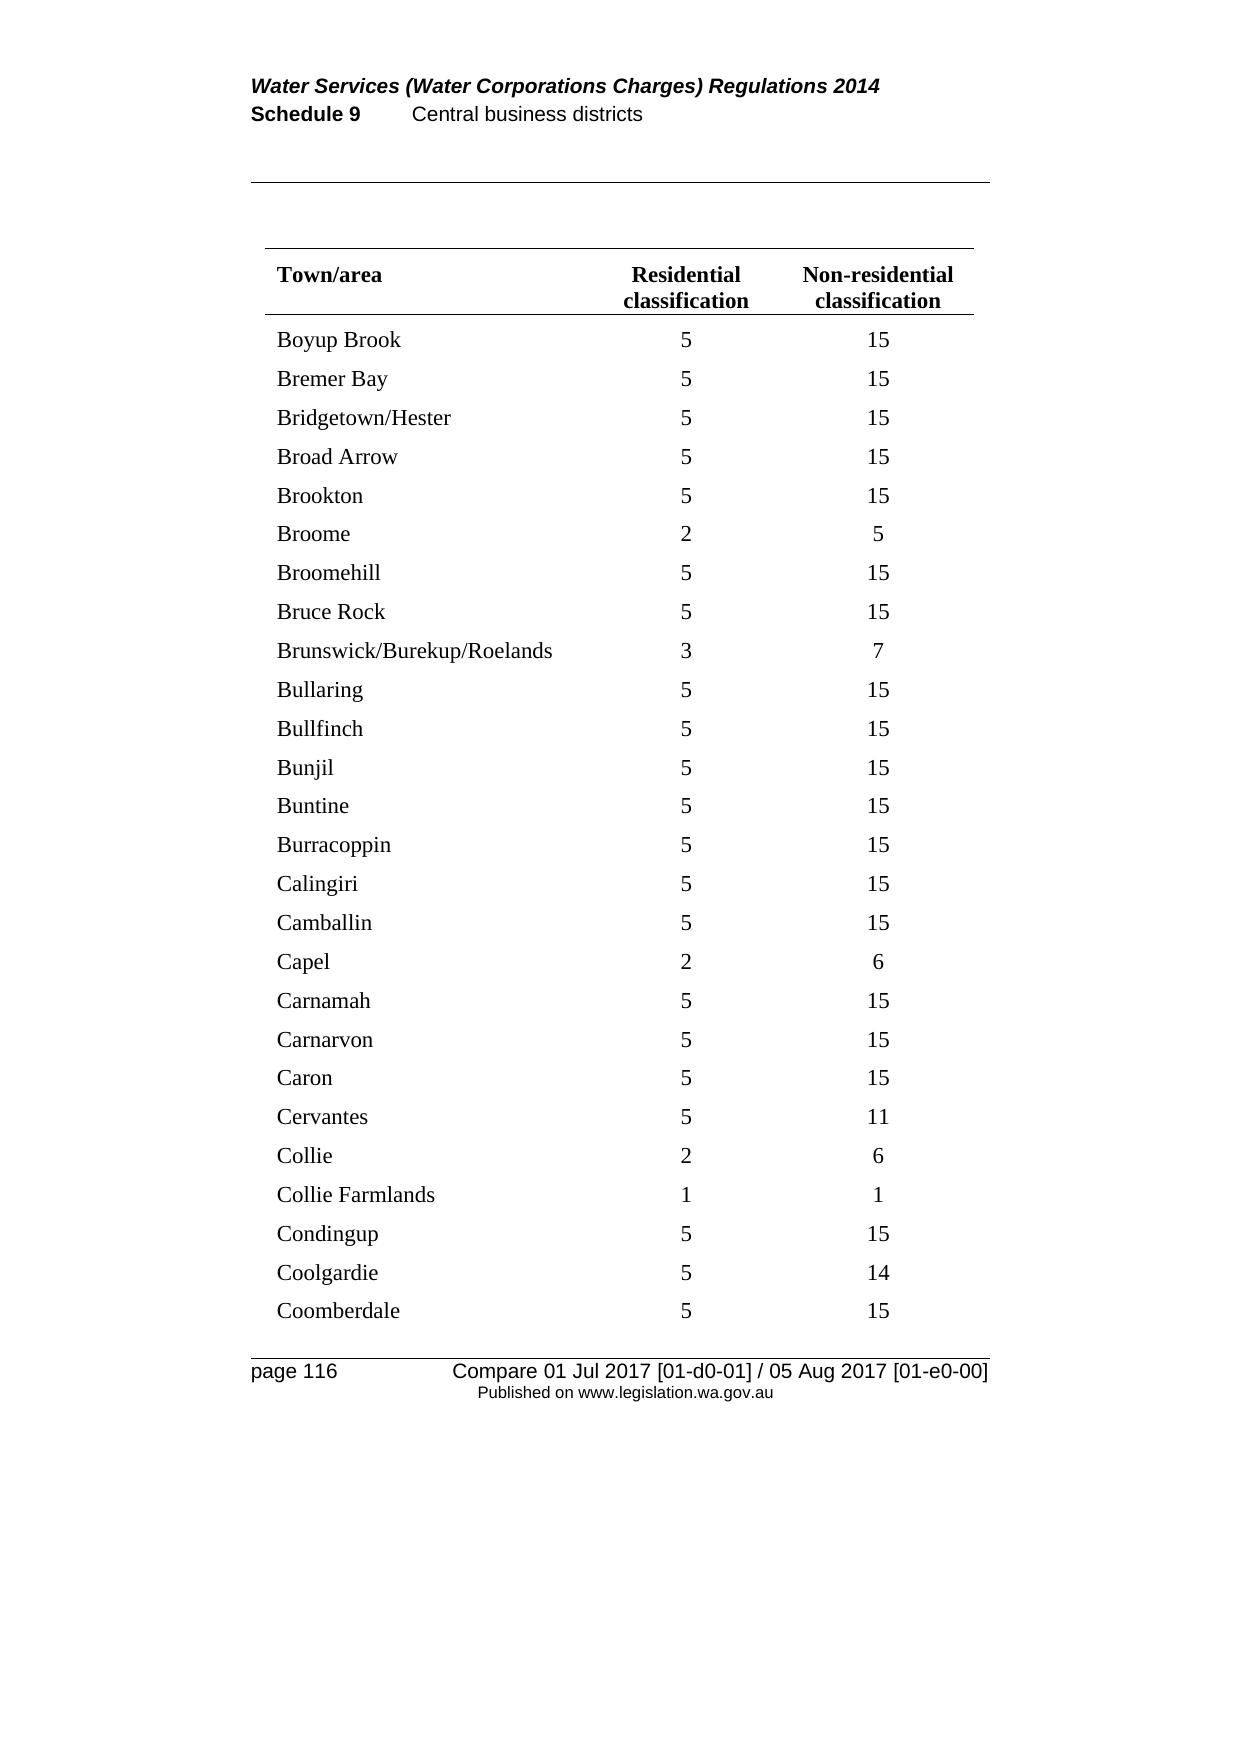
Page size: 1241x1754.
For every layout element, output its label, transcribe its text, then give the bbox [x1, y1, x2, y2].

table_header Town/area [265, 249, 590, 314]
table_cell 5 [590, 1013, 782, 1052]
table_cell 15 [782, 1013, 974, 1052]
table_cell Capel [265, 935, 590, 974]
table_cell Bremer Bay [265, 353, 590, 391]
table_cell 5 [590, 780, 782, 819]
table_cell 5 [590, 897, 782, 935]
table_cell 15 [782, 741, 974, 780]
table_cell 5 [590, 974, 782, 1013]
table_cell 5 [590, 1285, 782, 1324]
table_cell 15 [782, 353, 974, 391]
table_header Residential classification [590, 249, 782, 314]
table_cell 6 [782, 935, 974, 974]
table_cell 5 [590, 430, 782, 469]
table_cell 5 [590, 858, 782, 897]
table_cell 5 [590, 819, 782, 858]
table_cell 15 [782, 469, 974, 508]
table_cell 15 [782, 391, 974, 430]
table_cell 15 [782, 1052, 974, 1091]
table_cell Carnarvon [265, 1013, 590, 1052]
table_cell Camballin [265, 897, 590, 935]
table_cell Coomberdale [265, 1285, 590, 1324]
table_cell 15 [782, 547, 974, 586]
table_cell Brookton [265, 469, 590, 508]
table_cell 5 [590, 664, 782, 702]
table_header Non-residential classification [782, 249, 974, 314]
table_cell Collie [265, 1130, 590, 1168]
table_cell 3 [590, 625, 782, 663]
table_cell Coolgardie [265, 1246, 590, 1285]
table_cell 5 [590, 1052, 782, 1091]
table_cell Collie Farmlands [265, 1169, 590, 1207]
table_cell 5 [590, 1091, 782, 1130]
table_cell 15 [782, 430, 974, 469]
table_cell 5 [590, 391, 782, 430]
table_cell 2 [590, 935, 782, 974]
table_cell Boyup Brook [265, 315, 590, 353]
table_cell 15 [782, 1208, 974, 1246]
table_cell 15 [782, 819, 974, 858]
table_cell Bunjil [265, 741, 590, 780]
table_cell 15 [782, 1285, 974, 1324]
table_cell 2 [590, 508, 782, 547]
table_cell Buntine [265, 780, 590, 819]
table_cell 7 [782, 625, 974, 663]
table_cell 6 [782, 1130, 974, 1168]
table_cell 5 [590, 1246, 782, 1285]
table_cell 14 [782, 1246, 974, 1285]
table_cell 5 [590, 315, 782, 353]
table_cell Calingiri [265, 858, 590, 897]
table_cell 5 [590, 741, 782, 780]
table_cell Bridgetown/Hester [265, 391, 590, 430]
table_cell 15 [782, 780, 974, 819]
table_cell 15 [782, 586, 974, 624]
table_cell Bullfinch [265, 702, 590, 741]
table_cell Cervantes [265, 1091, 590, 1130]
table_cell Brunswick/Burekup/Roelands [265, 625, 590, 663]
table_cell 15 [782, 664, 974, 702]
table_cell Burracoppin [265, 819, 590, 858]
table_cell Broomehill [265, 547, 590, 586]
table_cell 1 [590, 1169, 782, 1207]
table_cell 5 [782, 508, 974, 547]
table_cell Caron [265, 1052, 590, 1091]
table_cell 2 [590, 1130, 782, 1168]
table_cell Carnamah [265, 974, 590, 1013]
table_cell 1 [782, 1169, 974, 1207]
table_cell 5 [590, 353, 782, 391]
table_cell 15 [782, 315, 974, 353]
table_cell 5 [590, 586, 782, 624]
table_cell 5 [590, 547, 782, 586]
table_cell 5 [590, 1208, 782, 1246]
table_cell 15 [782, 974, 974, 1013]
table_cell Broad Arrow [265, 430, 590, 469]
table_cell 5 [590, 702, 782, 741]
table_cell 11 [782, 1091, 974, 1130]
table_cell 15 [782, 702, 974, 741]
table_cell 15 [782, 897, 974, 935]
table_cell Bruce Rock [265, 586, 590, 624]
table_cell Condingup [265, 1208, 590, 1246]
table_cell 5 [590, 469, 782, 508]
table_cell Bullaring [265, 664, 590, 702]
table_cell Broome [265, 508, 590, 547]
table_cell 15 [782, 858, 974, 897]
